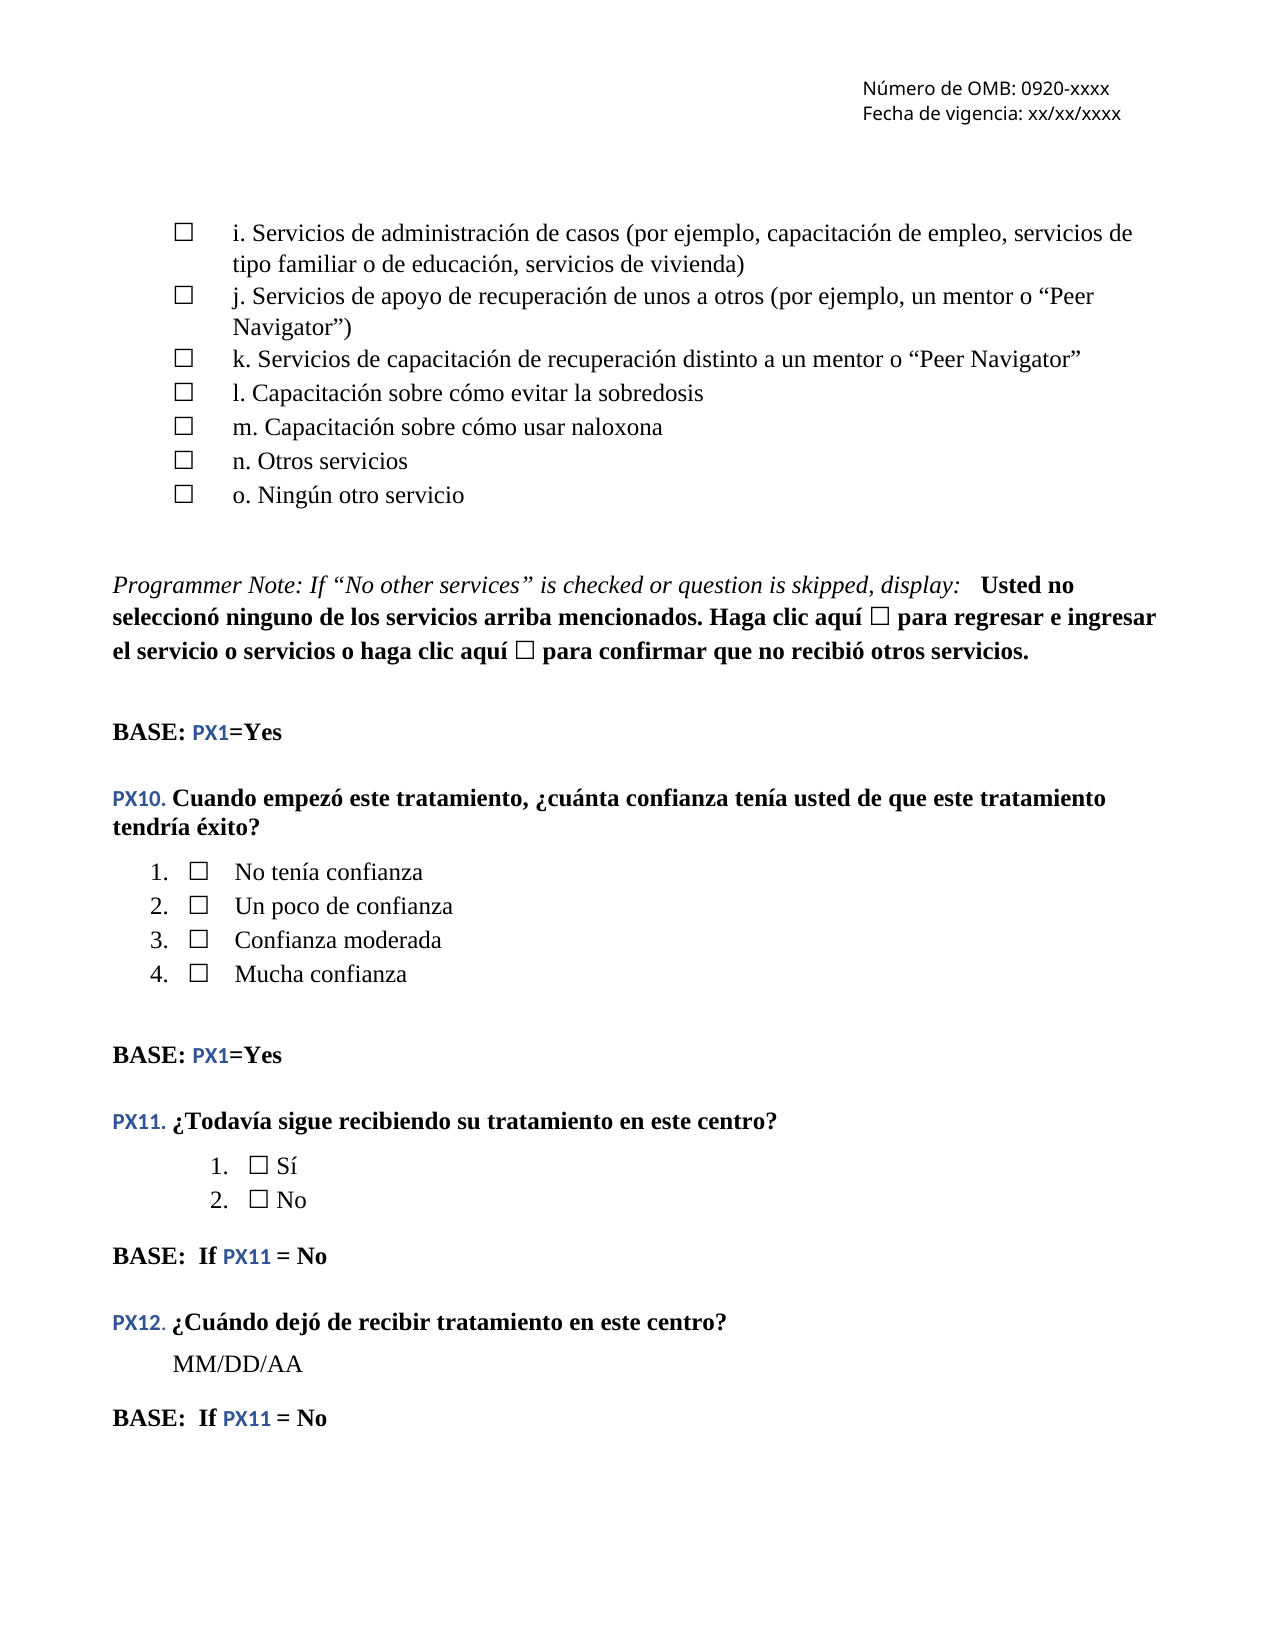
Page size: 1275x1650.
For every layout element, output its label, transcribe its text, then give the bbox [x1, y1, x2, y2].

text ☐ n. Otros servicios [172, 442, 1162, 477]
text BASE: If PX11 = No [112, 1241, 1162, 1270]
list Confianza moderada [150, 922, 1162, 956]
text BASE: If PX11 = No [112, 1403, 1162, 1432]
text ☐ k. Servicios de capacitación de recuperación distinto a un mentor o “Peer Navigator” [172, 340, 1162, 374]
list ☐ No [210, 1182, 1162, 1216]
text ☐ j. Servicios de apoyo de recuperación de unos a otros (por ejemplo, un mentor o “Peer Navigator”) [172, 277, 1162, 340]
list Mucha confianza [150, 956, 1162, 990]
text Programmer Note: If “No other services” is checked or question is skipped, display: Usted no seleccionó ninguno de los servicios arriba mencionados. Haga clic aquí ☐ para regresar e ingresar el servicio o servicios o haga clic aquí ☐ para confirmar que no recibió otros servicios. [112, 570, 1162, 667]
text ☐ m. Capacitación sobre cómo usar naloxona [172, 408, 1162, 442]
text ☐ i. Servicios de administración de casos (por ejemplo, capacitación de empleo, servicios de tipo familiar o de educación, servicios de vivienda) [172, 215, 1162, 277]
text ☐ l. Capacitación sobre cómo evitar la sobredosis [172, 374, 1162, 408]
text ☐ o. Ningún otro servicio [172, 477, 1162, 511]
text PX12. ¿Cuándo dejó de recibir tratamiento en este centro? [112, 1307, 1162, 1337]
subtitle BASE: PX1=Yes [112, 717, 1162, 746]
list Un poco de confianza [150, 887, 1162, 922]
list No tenía confianza [150, 853, 1162, 887]
text MM/DD/AA [172, 1349, 1162, 1378]
text PX10. Cuando empezó este tratamiento, ¿cuánta confianza tenía usted de que este tratamiento tendría éxito? [112, 783, 1162, 841]
list ☐ Sí [210, 1148, 1162, 1182]
text PX11. ¿Todavía sigue recibiendo su tratamiento en este centro? [112, 1106, 1162, 1135]
subtitle BASE: PX1=Yes [112, 1040, 1162, 1069]
